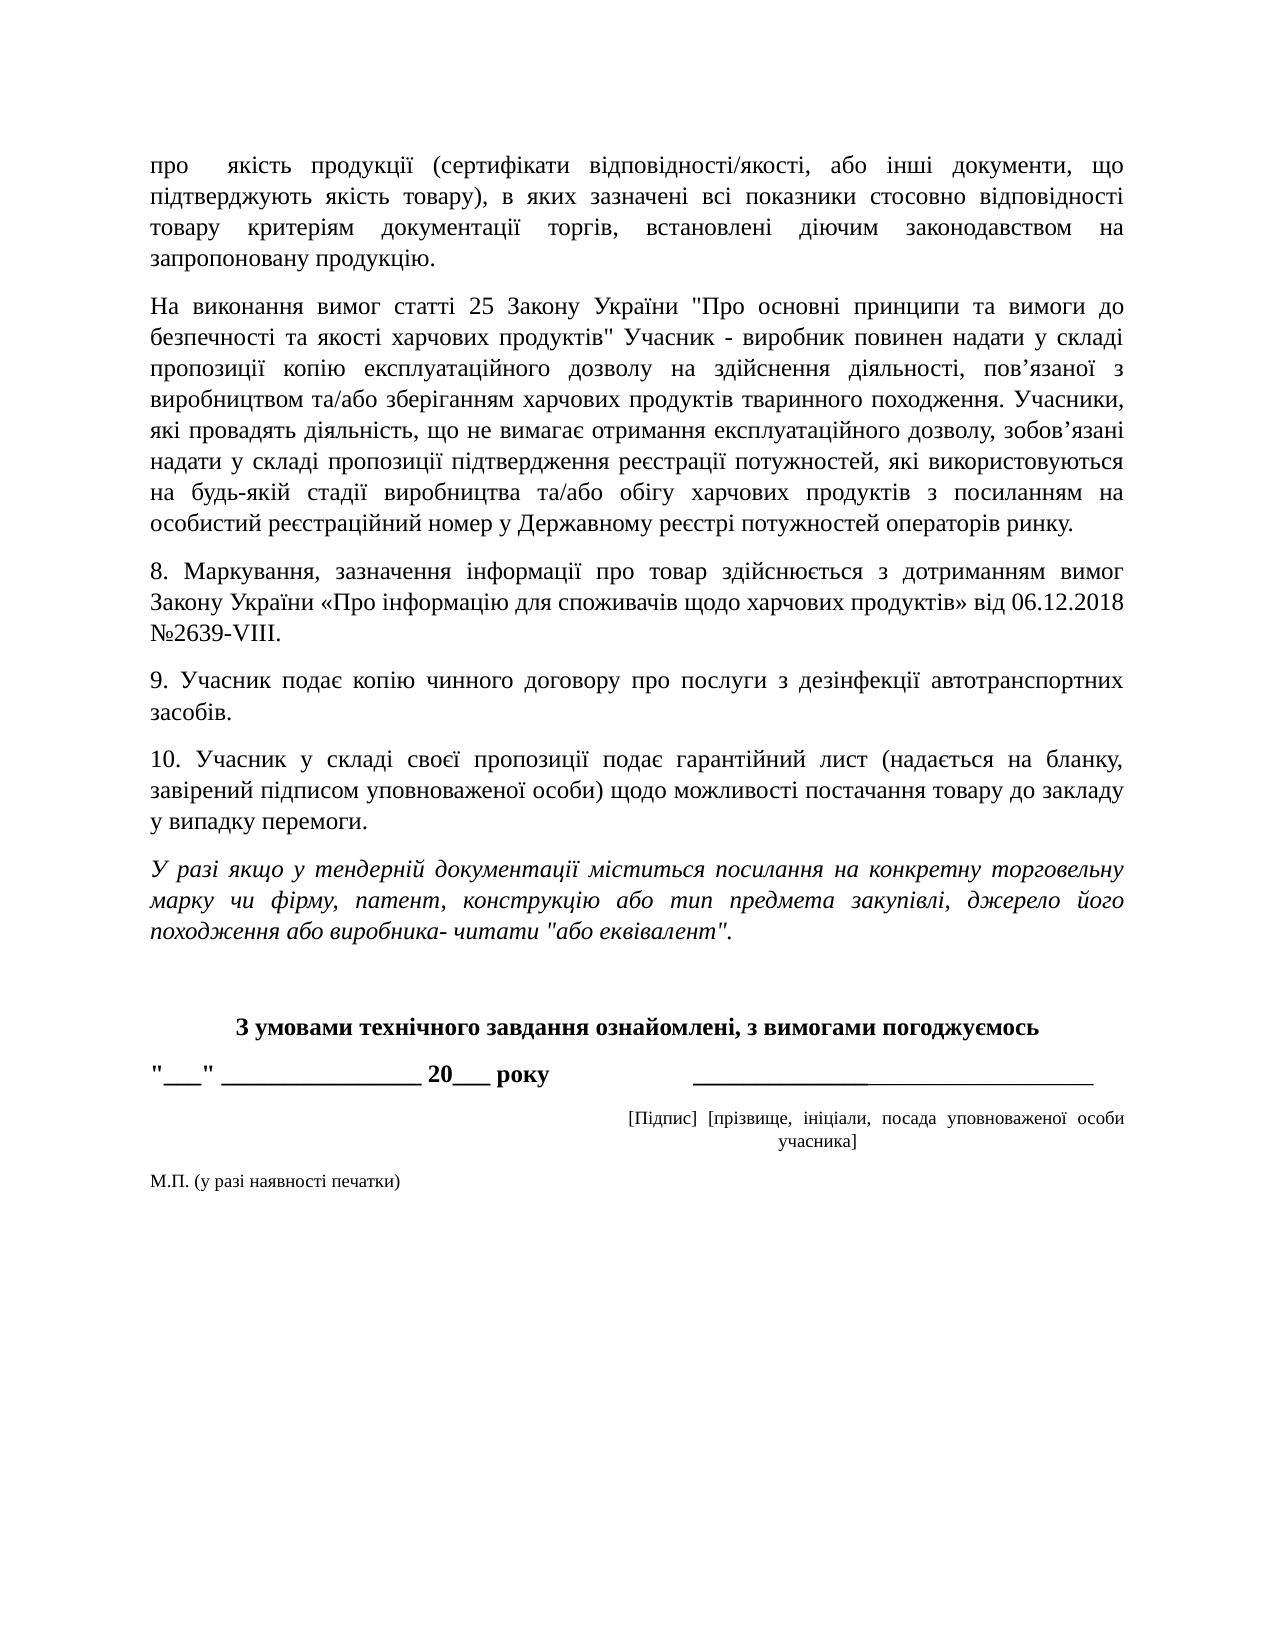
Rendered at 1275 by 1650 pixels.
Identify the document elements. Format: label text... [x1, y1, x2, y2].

text З умовами технічного завдання ознайомлені, з вимогами погоджуємось [150, 1012, 1125, 1040]
text На виконання вимог статті 25 Закону України "Про основні принципи та вимоги до безпечності та якості харчових продуктів" Учасник - виробник повинен надати у складі пропозиції копію експлуатаційного дозволу на здійснення діяльності, пов’язаної з виробництвом та/або зберіганням харчових продуктів тваринного походження. Учасники, які провадять діяльність, що не вимагає отримання експлуатаційного дозволу, зобов’язані надати у складі пропозиції підтвердження реєстрації потужностей, які використовуються на будь-якій стадії виробництва та/або обігу харчових продуктів з посиланням на особистий реєстраційний номер у Державному реєстрі потужностей операторів ринку. [150, 291, 1125, 537]
text 8. Маркування, зазначення інформації про товар здійснюється з дотриманням вимог Закону України «Про інформацію для споживачів щодо харчових продуктів» від 06.12.2018 №2639-VIII. [150, 556, 1125, 647]
text У разі якщо у тендерній документації міститься посилання на конкретну торговельну марку чи фірму, патент, конструкцію або тип предмета закупівлі, джерело його походження або виробника- читати "або еквівалент". [150, 854, 1125, 945]
text "___" ________________ 20___ року ________________________________ [150, 1059, 1125, 1088]
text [150, 150, 1125, 272]
text 10. Учасник у складі своєї пропозиції подає гарантійний лист (надається на бланку, завірений підписом уповноваженої особи) щодо можливості постачання товару до закладу у випадку перемоги. [150, 744, 1125, 835]
text [Підпис] [прізвище, ініціали, посада уповноваженої особи учасника] [628, 1107, 1125, 1152]
text 9. Учасник подає копію чинного договору про послуги з дезінфекції автотранспортних засобів. [150, 666, 1125, 725]
text М.П. (у разі наявності печатки) [150, 1170, 1125, 1192]
